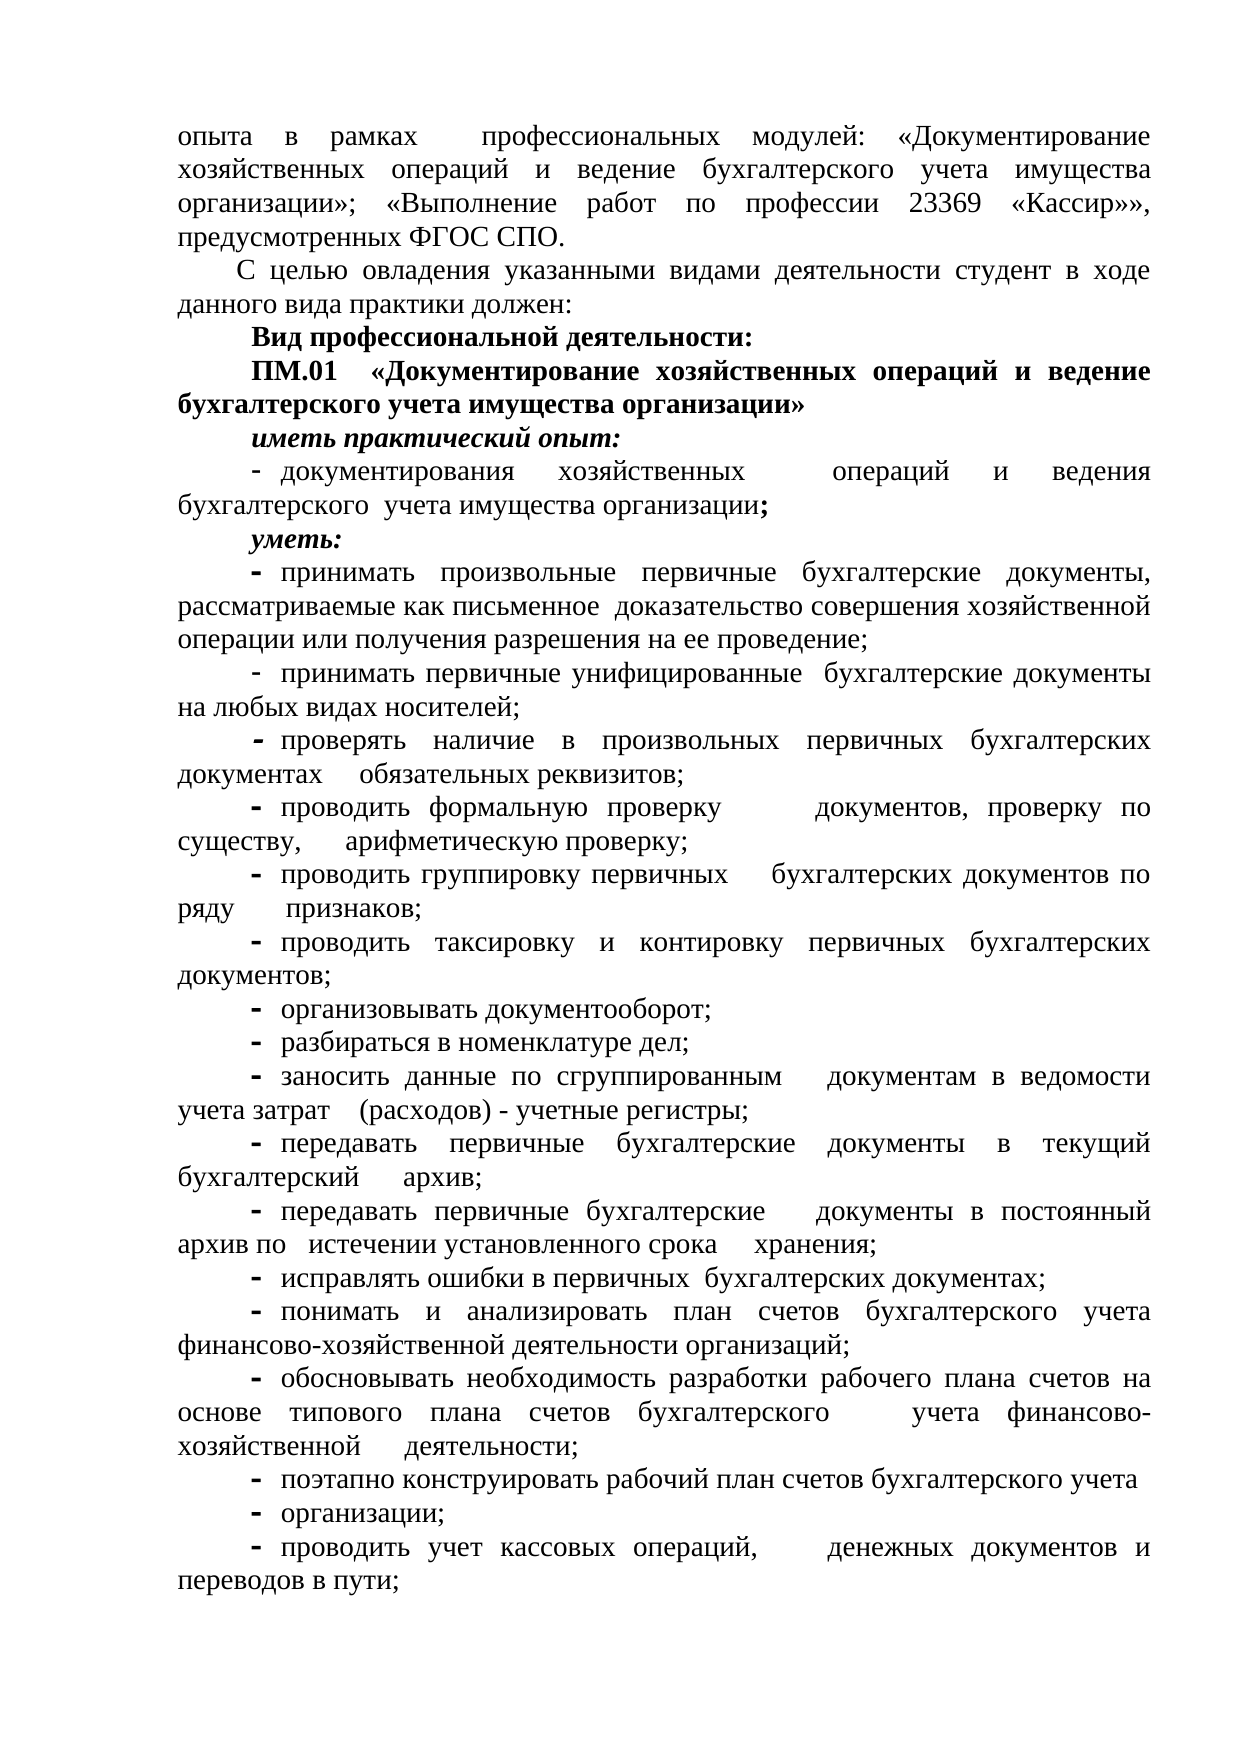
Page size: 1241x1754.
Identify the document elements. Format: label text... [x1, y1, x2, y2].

list разбираться в номенклатуре дел; [177, 1024, 1152, 1058]
list принимать произвольные первичные бухгалтерские документы, рассматриваемые как письменное доказательство совершения хозяйственной операции или получения разрешения на ее проведение; [177, 554, 1152, 655]
text ПМ.01 «Документирование хозяйственных операций и ведение бухгалтерского учета имущества организации» [177, 353, 1152, 420]
list организовывать документооборот; [177, 991, 1152, 1024]
list понимать и анализировать план счетов бухгалтерского учета финансово-хозяйственной деятельности организаций; [177, 1293, 1152, 1361]
list принимать первичные унифицированные бухгалтерские документы на любых видах носителей; [177, 655, 1152, 722]
text Вид профессиональной деятельности: [177, 319, 1152, 353]
list обосновывать необходимость разработки рабочего плана счетов на основе типового плана счетов бухгалтерского учета финансово-хозяйственной деятельности; [177, 1361, 1152, 1461]
list проверять наличие в произвольных первичных бухгалтерских документах обязательных реквизитов; [177, 722, 1152, 789]
text уметь: [177, 521, 1152, 554]
list поэтапно конструировать рабочий план счетов бухгалтерского учета [177, 1461, 1152, 1495]
list исправлять ошибки в первичных бухгалтерских документах; [177, 1260, 1152, 1293]
list передавать первичные бухгалтерские документы в текущий бухгалтерский архив; [177, 1125, 1152, 1193]
list организации; [177, 1495, 1152, 1529]
list заносить данные по сгруппированным документам в ведомости учета затрат (расходов) - учетные регистры; [177, 1058, 1152, 1125]
list документирования хозяйственных операций и ведения бухгалтерского учета имущества организации; [177, 453, 1152, 521]
list проводить формальную проверку документов, проверку по существу, арифметическую проверку; [177, 789, 1152, 857]
list передавать первичные бухгалтерские документы в постоянный архив по истечении установленного срока хранения; [177, 1193, 1152, 1260]
list проводить таксировку и контировку первичных бухгалтерских документов; [177, 924, 1152, 991]
text С целью овладения указанными видами деятельности студент в ходе данного вида практики должен: [177, 252, 1152, 319]
text иметь практический опыт: [177, 420, 1152, 453]
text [177, 118, 1152, 252]
list проводить учет кассовых операций, денежных документов и переводов в пути; [177, 1529, 1152, 1596]
list проводить группировку первичных бухгалтерских документов по ряду признаков; [177, 857, 1152, 924]
